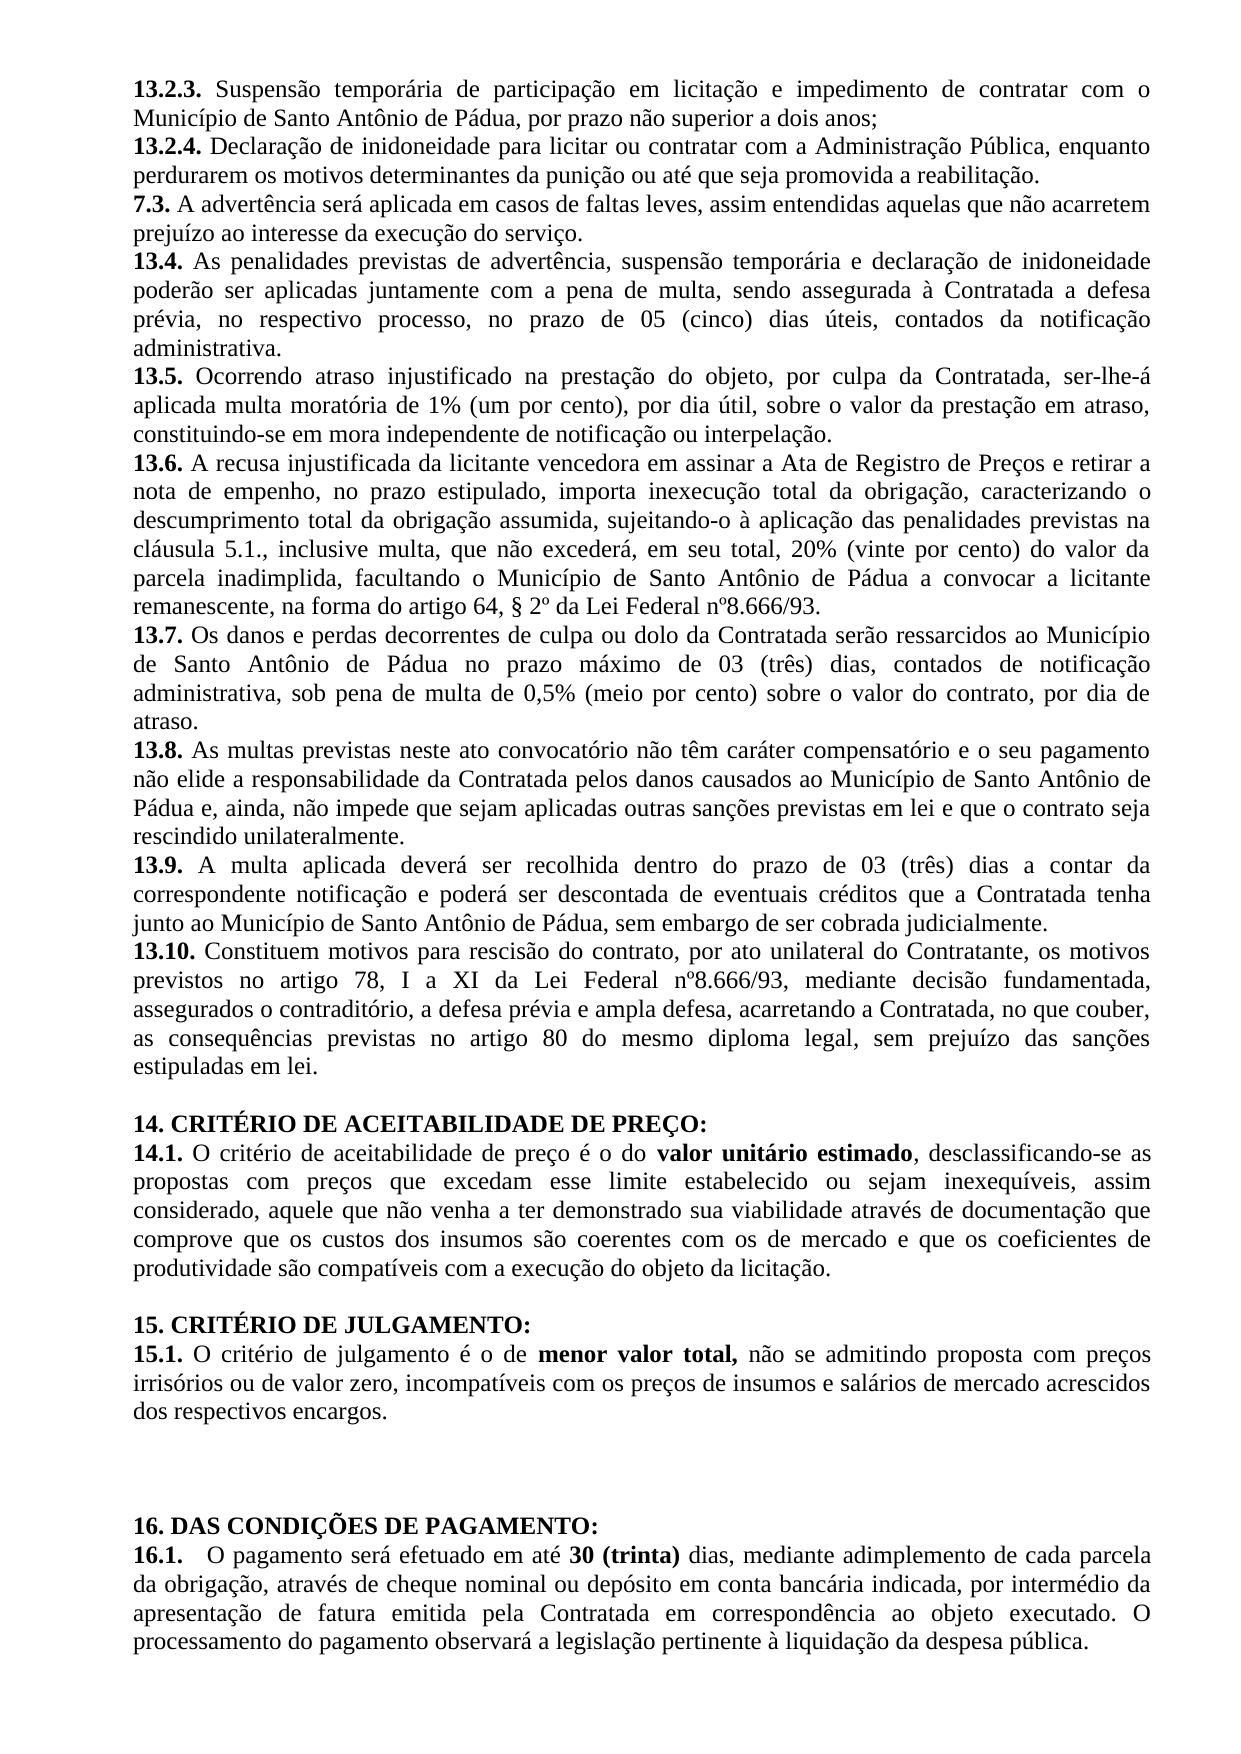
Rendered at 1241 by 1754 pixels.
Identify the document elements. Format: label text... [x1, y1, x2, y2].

text 13.8. As multas previstas neste ato convocatório não têm caráter compensatório e o seu pagamento não elide a responsabilidade da Contratada pelos danos causados ao Município de Santo Antônio de Pádua e, ainda, não impede que sejam aplicadas outras sanções previstas em lei e que o contrato seja rescindido unilateralmente. [133, 735, 1152, 850]
text 15.1. O critério de julgamento é o de menor valor total, não se admitindo proposta com preços irrisórios ou de valor zero, incompatíveis com os preços de insumos e salários de mercado acrescidos dos respectivos encargos. [133, 1339, 1152, 1425]
text 14. CRITÉRIO DE ACEITABILIDADE DE PREÇO: [133, 1109, 1152, 1138]
text 13.2.3. Suspensão temporária de participação em licitação e impedimento de contratar com o Município de Santo Antônio de Pádua, por prazo não superior a dois anos; [133, 74, 1152, 131]
text 13.4. As penalidades previstas de advertência, suspensão temporária e declaração de inidoneidade poderão ser aplicadas juntamente com a pena de multa, sendo assegurada à Contratada a defesa prévia, no respectivo processo, no prazo de 05 (cinco) dias úteis, contados da notificação administrativa. [133, 246, 1152, 361]
list O pagamento será efetuado em até 30 (trinta) dias, mediante adimplemento de cada parcela da obrigação, através de cheque nominal ou depósito em conta bancária indicada, por intermédio da apresentação de fatura emitida pela Contratada em correspondência ao objeto executado. O processamento do pagamento observará a legislação pertinente à liquidação da despesa pública. [133, 1540, 1152, 1655]
text 13.9. A multa aplicada deverá ser recolhida dentro do prazo de 03 (três) dias a contar da correspondente notificação e poderá ser descontada de eventuais créditos que a Contratada tenha junto ao Município de Santo Antônio de Pádua, sem embargo de ser cobrada judicialmente. [133, 850, 1152, 936]
text 13.5. Ocorrendo atraso injustificado na prestação do objeto, por culpa da Contratada, ser-lhe-á aplicada multa moratória de 1% (um por cento), por dia útil, sobre o valor da prestação em atraso, constituindo-se em mora independente de notificação ou interpelação. [133, 361, 1152, 448]
text 16. DAS CONDIÇÕES DE PAGAMENTO: [133, 1511, 1152, 1540]
text 7.3. A advertência será aplicada em casos de faltas leves, assim entendidas aquelas que não acarretem prejuízo ao interesse da execução do serviço. [133, 189, 1152, 246]
text 13.2.4. Declaração de inidoneidade para licitar ou contratar com a Administração Pública, enquanto perdurarem os motivos determinantes da punição ou até que seja promovida a reabilitação. [133, 131, 1152, 189]
text 14.1. O critério de aceitabilidade de preço é o do valor unitário estimado, desclassificando-se as propostas com preços que excedam esse limite estabelecido ou sejam inexequíveis, assim considerado, aquele que não venha a ter demonstrado sua viabilidade através de documentação que comprove que os custos dos insumos são coerentes com os de mercado e que os coeficientes de produtividade são compatíveis com a execução do objeto da licitação. [133, 1138, 1152, 1281]
text 15. CRITÉRIO DE JULGAMENTO: [133, 1310, 1152, 1339]
text 13.7. Os danos e perdas decorrentes de culpa ou dolo da Contratada serão ressarcidos ao Município de Santo Antônio de Pádua no prazo máximo de 03 (três) dias, contados de notificação administrativa, sob pena de multa de 0,5% (meio por cento) sobre o valor do contrato, por dia de atraso. [133, 620, 1152, 735]
text 13.6. A recusa injustificada da licitante vencedora em assinar a Ata de Registro de Preços e retirar a nota de empenho, no prazo estipulado, importa inexecução total da obrigação, caracterizando o descumprimento total da obrigação assumida, sujeitando-o à aplicação das penalidades previstas na cláusula 5.1., inclusive multa, que não excederá, em seu total, 20% (vinte por cento) do valor da parcela inadimplida, facultando o Município de Santo Antônio de Pádua a convocar a licitante remanescente, na forma do artigo 64, § 2º da Lei Federal nº8.666/93. [133, 448, 1152, 620]
text 13.10. Constituem motivos para rescisão do contrato, por ato unilateral do Contratante, os motivos previstos no artigo 78, I a XI da Lei Federal nº8.666/93, mediante decisão fundamentada, assegurados o contraditório, a defesa prévia e ampla defesa, acarretando a Contratada, no que couber, as consequências previstas no artigo 80 do mesmo diploma legal, sem prejuízo das sanções estipuladas em lei. [133, 936, 1152, 1080]
